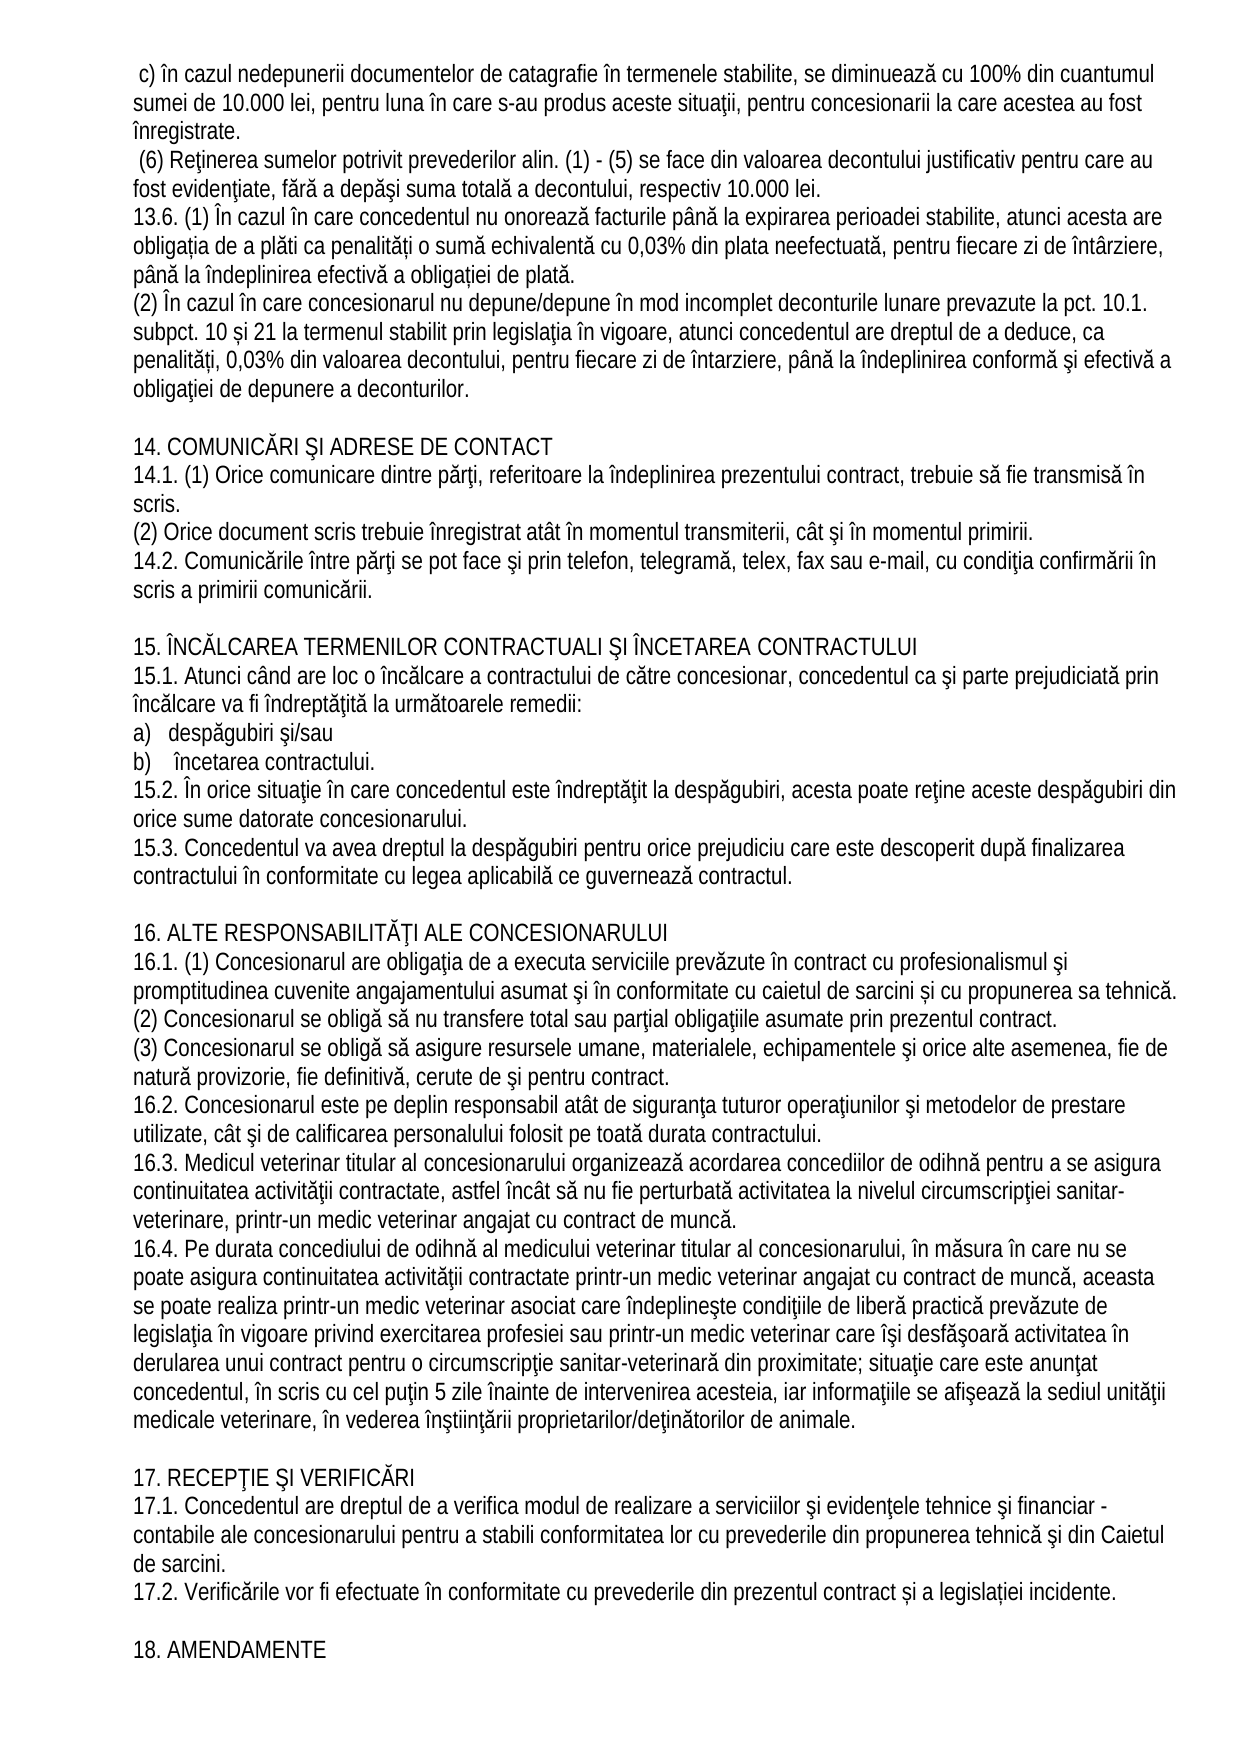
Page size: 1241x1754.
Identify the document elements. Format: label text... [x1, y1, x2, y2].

text 16.3. Medicul veterinar titular al concesionarului organizează acordarea concediilor de odihnă pentru a se asigura continuitatea activităţii contractate, astfel încât să nu fie perturbată activitatea la nivelul circumscripţiei sanitar-veterinare, printr-un medic veterinar angajat cu contract de muncă. [133, 1148, 1181, 1233]
text 16. ALTE RESPONSABILITĂŢI ALE CONCESIONARULUI [133, 918, 1181, 947]
text 13.6. (1) În cazul în care concedentul nu onorează facturile până la expirarea perioadei stabilite, atunci acesta are obligația de a plăti ca penalități o sumă echivalentă cu 0,03% din plata neefectuată, pentru fiecare zi de întârziere, până la îndeplinirea efectivă a obligației de plată. [133, 202, 1181, 288]
text 14. COMUNICĂRI ŞI ADRESE DE CONTACT [133, 431, 1181, 460]
text 17. RECEPŢIE ŞI VERIFICĂRI [133, 1463, 1181, 1491]
text 14.1. (1) Orice comunicare dintre părţi, referitoare la îndeplinirea prezentului contract, trebuie să fie transmisă în scris. [133, 460, 1181, 517]
text (2) Concesionarul se obligă să nu transfere total sau parţial obligaţiile asumate prin prezentul contract. [133, 1004, 1181, 1033]
text 15. ÎNCĂLCAREA TERMENILOR CONTRACTUALI ŞI ÎNCETAREA CONTRACTULUI [133, 632, 1181, 661]
text 17.2. Verificările vor fi efectuate în conformitate cu prevederile din prezentul contract și a legislației incidente. [133, 1577, 1181, 1606]
text 16.1. (1) Concesionarul are obligaţia de a executa serviciile prevăzute în contract cu profesionalismul şi promptitudinea cuvenite angajamentului asumat şi în conformitate cu caietul de sarcini și cu propunerea sa tehnică. [133, 947, 1181, 1004]
text 15.3. Concedentul va avea dreptul la despăgubiri pentru orice prejudiciu care este descoperit după finalizarea contractului în conformitate cu legea aplicabilă ce guvernează contractul. [133, 832, 1181, 890]
text b) încetarea contractului. [133, 747, 1181, 775]
text 15.1. Atunci când are loc o încălcare a contractului de către concesionar, concedentul ca şi parte prejudiciată prin încălcare va fi îndreptăţită la următoarele remedii: [133, 661, 1181, 718]
text 14.2. Comunicările între părţi se pot face şi prin telefon, telegramă, telex, fax sau e-mail, cu condiţia confirmării în scris a primirii comunicării. [133, 546, 1181, 603]
text (2) Orice document scris trebuie înregistrat atât în momentul transmiterii, cât şi în momentul primirii. [133, 517, 1181, 546]
text 16.4. Pe durata concediului de odihnă al medicului veterinar titular al concesionarului, în măsura în care nu se poate asigura continuitatea activităţii contractate printr-un medic veterinar angajat cu contract de muncă, aceasta se poate realiza printr-un medic veterinar asociat care îndeplineşte condiţiile de liberă practică prevăzute de legislaţia în vigoare privind exercitarea profesiei sau printr-un medic veterinar care îşi desfăşoară activitatea în derularea unui contract pentru o circumscripţie sanitar-veterinară din proximitate; situaţie care este anunţat concedentul, în scris cu cel puţin 5 zile înainte de intervenirea acesteia, iar informaţiile se afişează la sediul unităţii medicale veterinare, în vederea înştiinţării proprietarilor/deţinătorilor de animale. [133, 1233, 1181, 1434]
text a) despăgubiri şi/sau [133, 718, 1181, 747]
text c) în cazul nedepunerii documentelor de catagrafie în termenele stabilite, se diminuează cu 100% din cuantumul sumei de 10.000 lei, pentru luna în care s-au produs aceste situaţii, pentru concesionarii la care acestea au fost înregistrate. [133, 59, 1181, 145]
text 17.1. Concedentul are dreptul de a verifica modul de realizare a serviciilor şi evidenţele tehnice şi financiar - contabile ale concesionarului pentru a stabili conformitatea lor cu prevederile din propunerea tehnică şi din Caietul de sarcini. [133, 1491, 1181, 1577]
text (2) În cazul în care concesionarul nu depune/depune în mod incomplet deconturile lunare prevazute la pct. 10.1. subpct. 10 și 21 la termenul stabilit prin legislaţia în vigoare, atunci concedentul are dreptul de a deduce, ca penalități, 0,03% din valoarea decontului, pentru fiecare zi de întarziere, până la îndeplinirea conformă şi efectivă a obligaţiei de depunere a deconturilor. [133, 288, 1181, 403]
text (6) Reţinerea sumelor potrivit prevederilor alin. (1) - (5) se face din valoarea decontului justificativ pentru care au fost evidenţiate, fără a depăşi suma totală a decontului, respectiv 10.000 lei. [133, 145, 1181, 202]
text 15.2. În orice situaţie în care concedentul este îndreptăţit la despăgubiri, acesta poate reţine aceste despăgubiri din orice sume datorate concesionarului. [133, 775, 1181, 832]
text 16.2. Concesionarul este pe deplin responsabil atât de siguranţa tuturor operaţiunilor şi metodelor de prestare utilizate, cât şi de calificarea personalului folosit pe toată durata contractului. [133, 1090, 1181, 1148]
text (3) Concesionarul se obligă să asigure resursele umane, materialele, echipamentele şi orice alte asemenea, fie de natură provizorie, fie definitivă, cerute de şi pentru contract. [133, 1033, 1181, 1090]
text 18. AMENDAMENTE [133, 1634, 1181, 1663]
